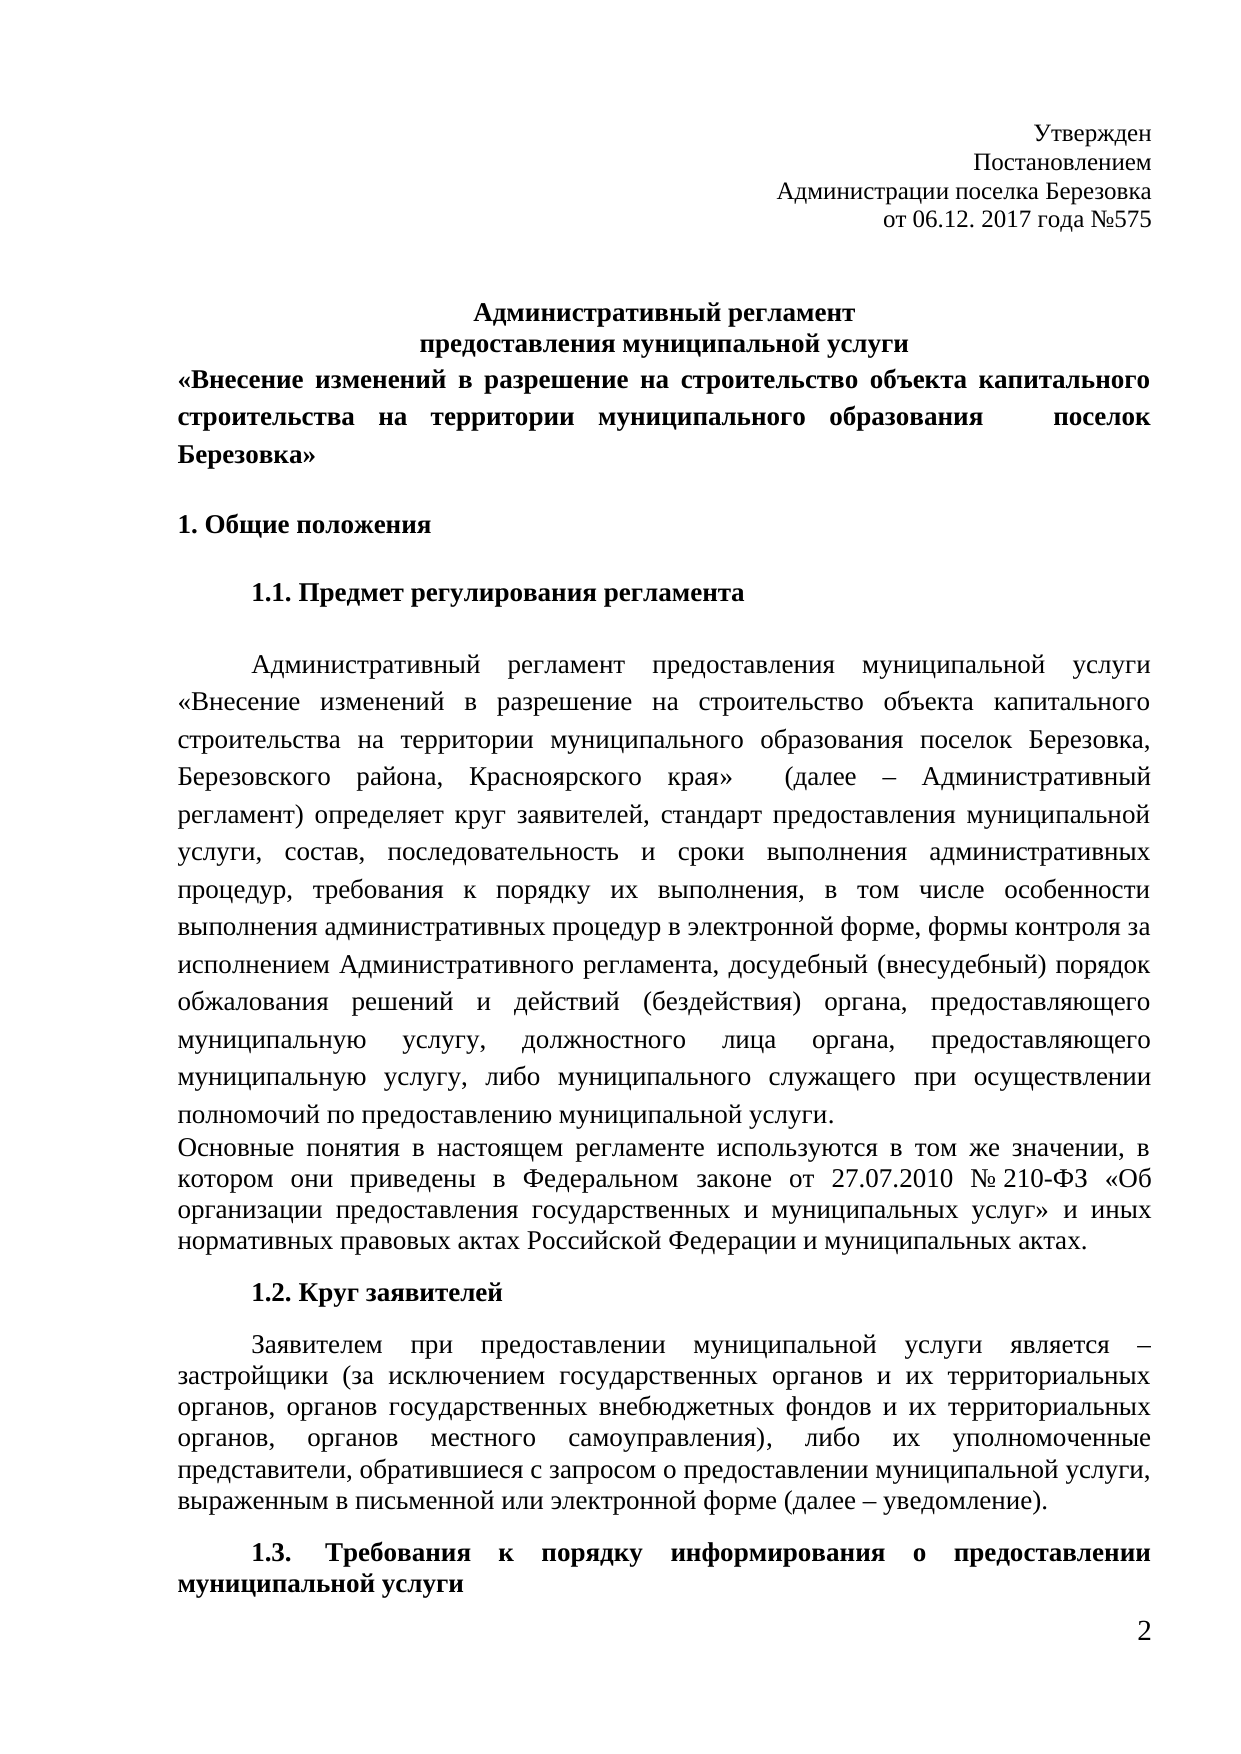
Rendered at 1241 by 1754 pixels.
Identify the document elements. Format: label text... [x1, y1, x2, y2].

text 1.2. Круг заявителей [177, 1276, 1152, 1307]
text 1.3. Требования к порядку информирования о предоставлении муниципальной услуги [177, 1536, 1152, 1598]
text Утвержден Постановлением Администрации поселка Березовка от 06.12. 2017 года №575 [177, 118, 1152, 233]
text «Внесение изменений в разрешение на строительство объекта капитального строительства на территории муниципального образования поселок Березовка» [177, 358, 1152, 471]
title Административный регламент [177, 296, 1152, 327]
text 1. Общие положения [177, 508, 1152, 539]
text Заявителем при предоставлении муниципальной услуги является – застройщики (за исключением государственных органов и их территориальных органов, органов государственных внебюджетных фондов и их территориальных органов, органов местного самоуправления), либо их уполномоченные представители, обратившиеся с запросом о предоставлении муниципальной услуги, выраженным в письменной или электронной форме (далее – уведомление). [177, 1328, 1152, 1515]
title предоставления муниципальной услуги [177, 327, 1152, 358]
text Административный регламент предоставления муниципальной услуги «Внесение изменений в разрешение на строительство объекта капитального строительства на территории муниципального образования поселок Березовка, Березовского района, Красноярского края» (далее – Административный регламент) определяет круг заявителей, стандарт предоставления муниципальной услуги, состав, последовательность и сроки выполнения административных процедур, требования к порядку их выполнения, в том числе особенности выполнения административных процедур в электронной форме, формы контроля за исполнением Административного регламента, досудебный (внесудебный) порядок обжалования решений и действий (бездействия) органа, предоставляющего муниципальную услугу, должностного лица органа, предоставляющего муниципальную услугу, либо муниципального служащего при осуществлении полномочий по предоставлению муниципальной услуги. [177, 643, 1152, 1131]
text 1.1. Предмет регулирования регламента [177, 576, 1152, 607]
text Основные понятия в настоящем регламенте используются в том же значении, в котором они приведены в Федеральном законе от 27.07.2010 № 210-ФЗ «Об организации предоставления государственных и муниципальных услуг» и иных нормативных правовых актах Российской Федерации и муниципальных актах. [177, 1131, 1152, 1255]
